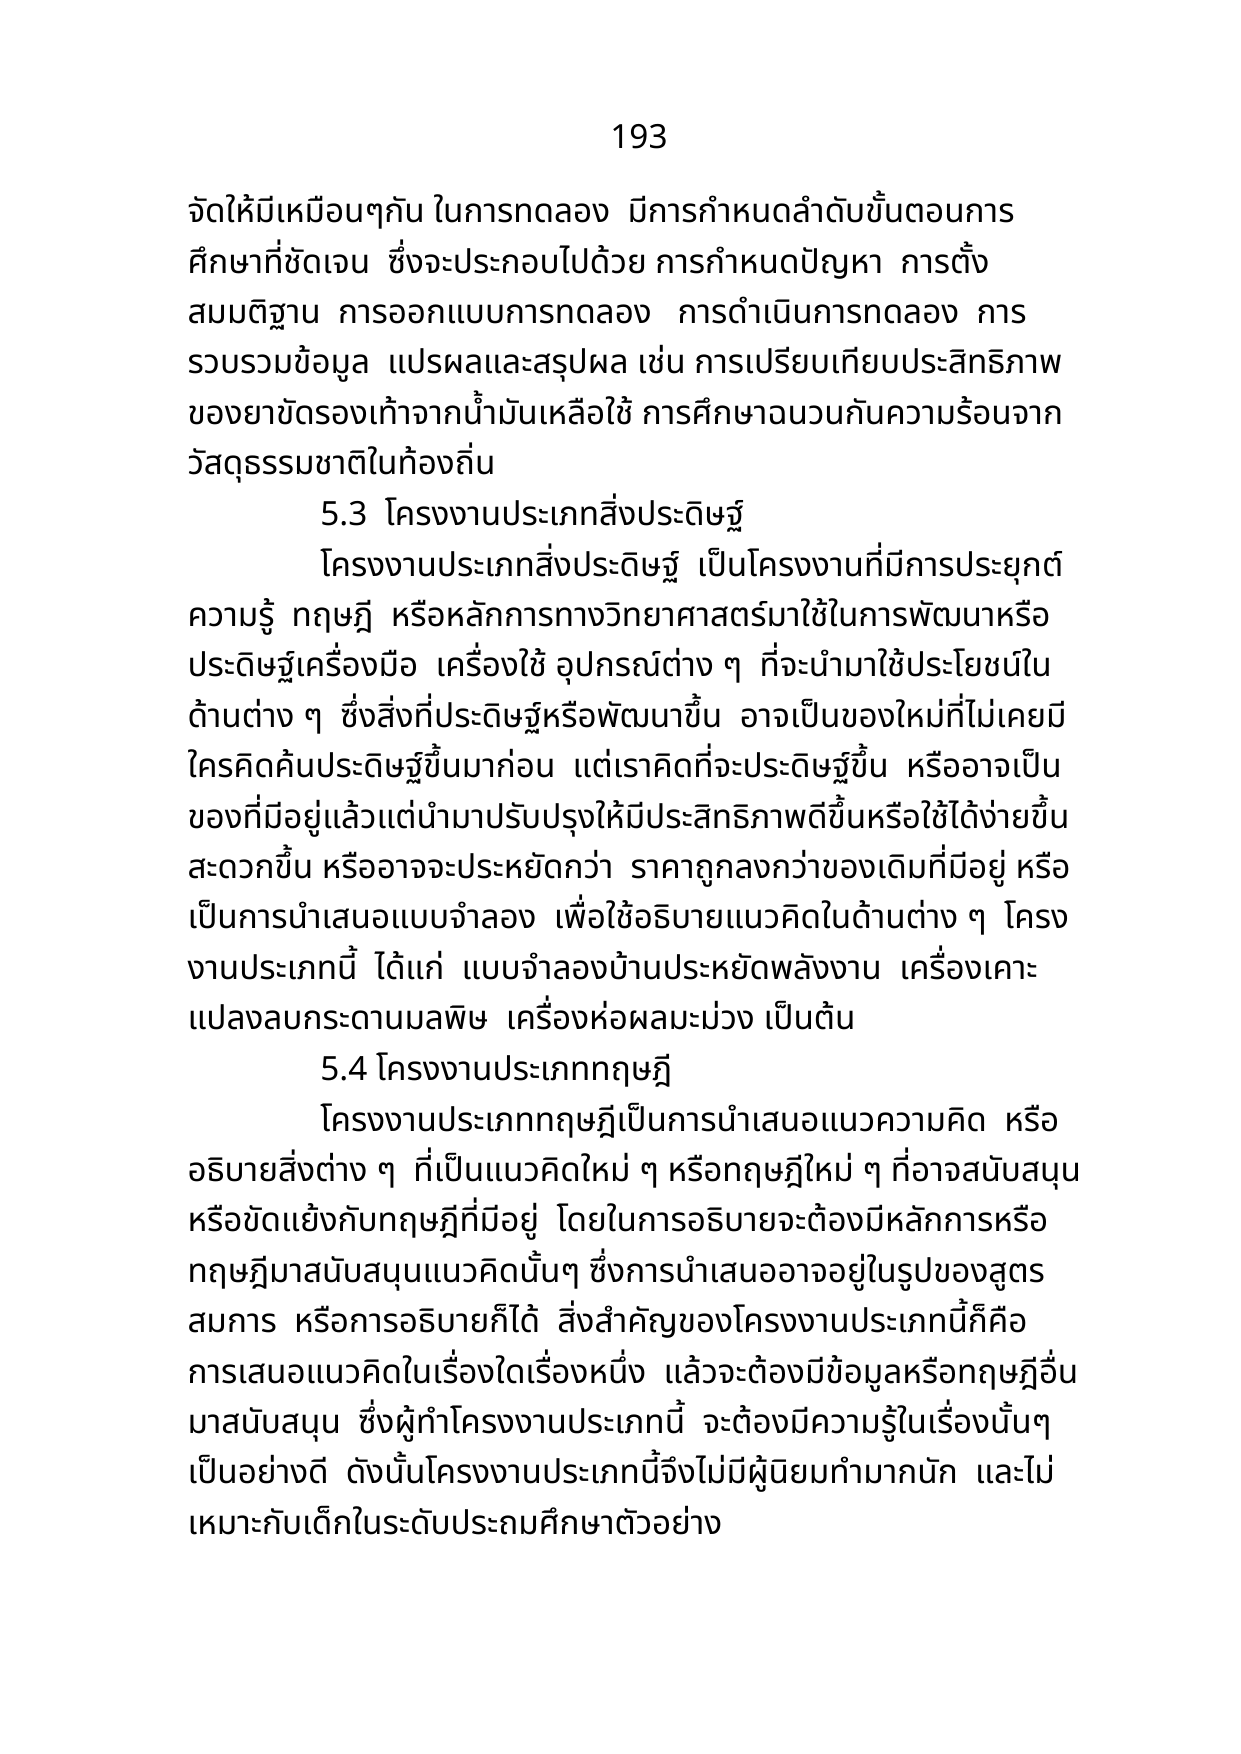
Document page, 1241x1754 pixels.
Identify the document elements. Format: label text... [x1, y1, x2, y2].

text 5.4 โครงงานประเภททฤษฎี โครงงานประเภททฤษฎีเป็นการนำเสนอแนวความคิด หรืออธิบายสิ่งต่าง ๆ ที่เป็นแนวคิดใหม่ ๆ หรือทฤษฎีใหม่ ๆ ที่อาจสนับสนุน หรือขัดแย้งกับทฤษฎีที่มีอยู่ โดยในการอธิบายจะต้องมีหลักการหรือทฤษฎีมาสนับสนุนแนวคิดนั้นๆ ซึ่งการนำเสนออาจอยู่ในรูปของสูตร สมการ หรือการอธิบายก็ได้ สิ่งสำคัญของโครงงานประเภทนี้ก็คือ การเสนอแนวคิดในเรื่องใดเรื่องหนึ่ง แล้วจะต้องมีข้อมูลหรือทฤษฎีอื่นมาสนับสนุน ซึ่งผู้ทำโครงงานประเภทนี้ จะต้องมีความรู้ในเรื่องนั้นๆ เป็นอย่างดี ดังนั้นโครงงานประเภทนี้จึงไม่มีผู้นิยมทำมากนัก และไม่เหมาะกับเด็กในระดับประถมศึกษาตัวอย่าง [187, 1045, 1090, 1549]
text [187, 187, 1090, 1045]
